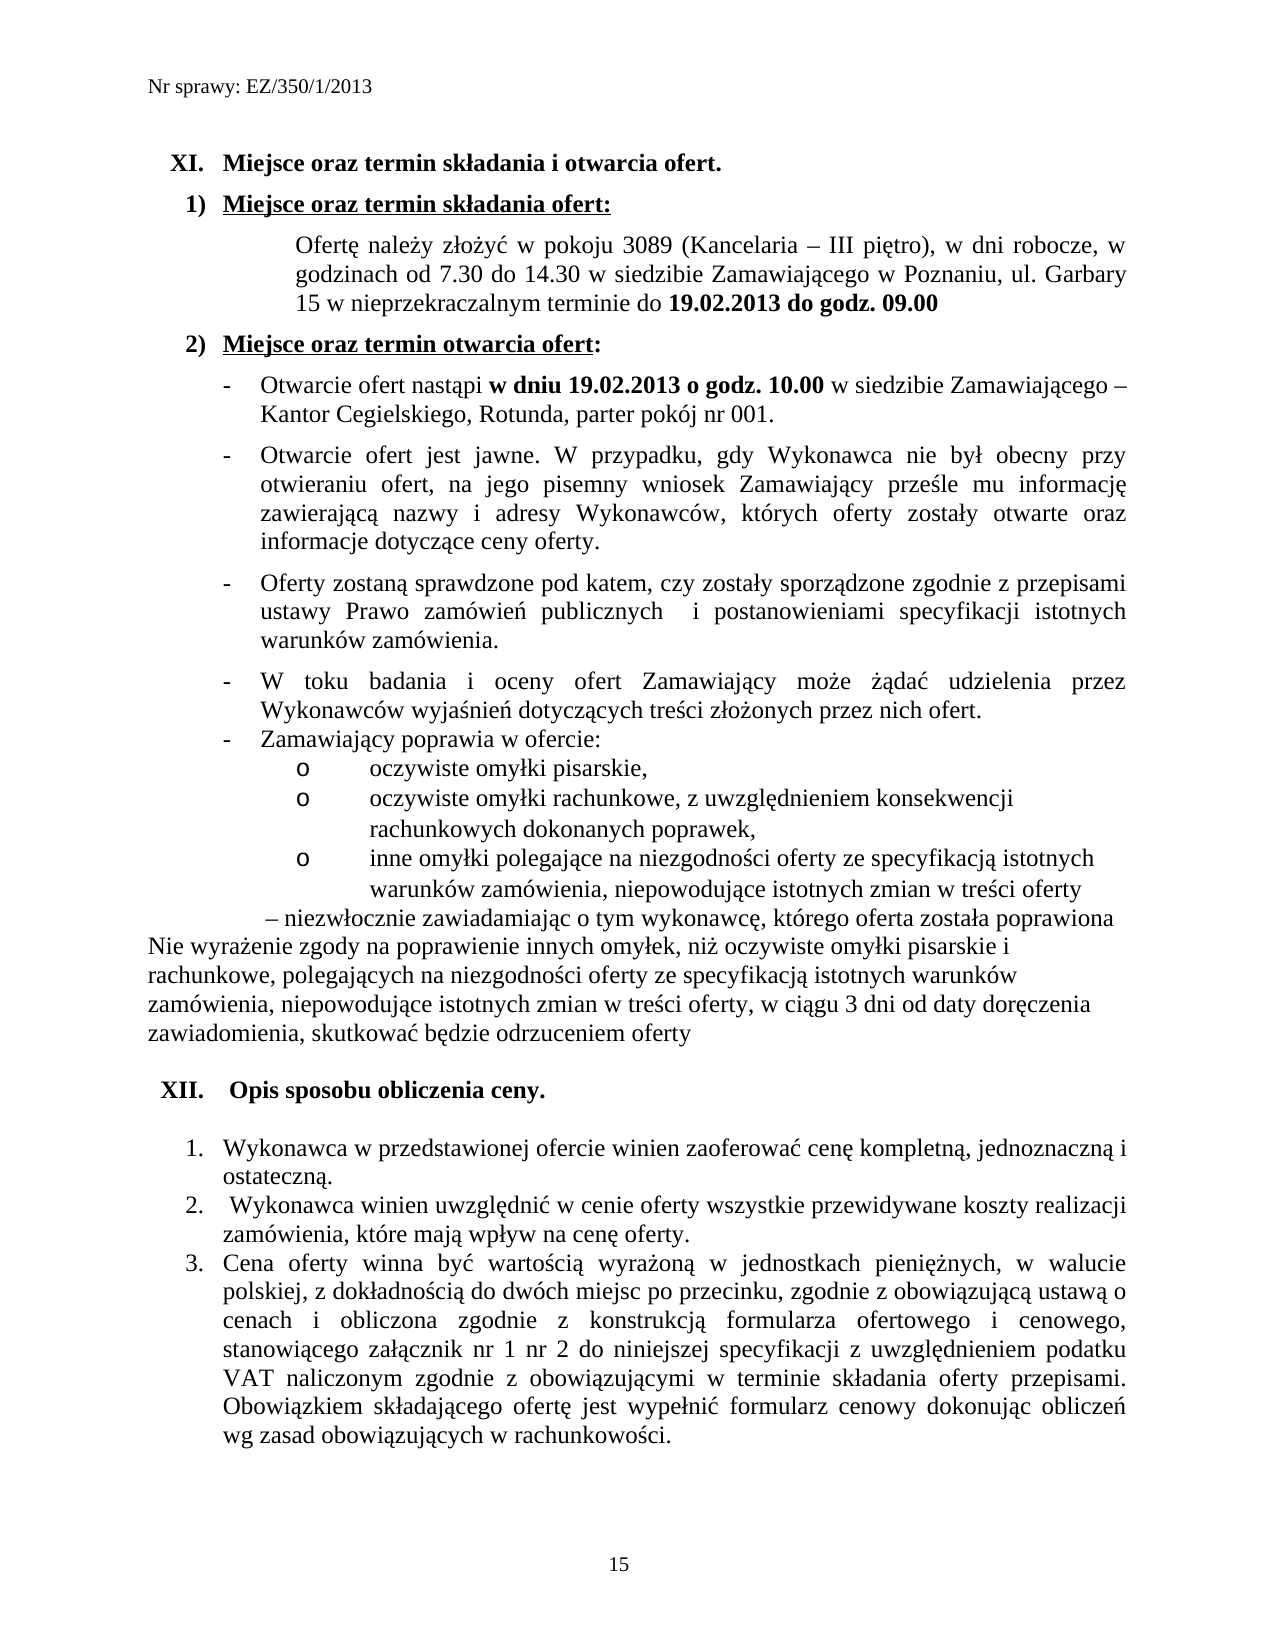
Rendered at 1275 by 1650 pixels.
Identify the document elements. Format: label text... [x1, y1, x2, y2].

list Otwarcie ofert nastąpi w dniu 19.02.2013 o godz. 10.00 w siedzibie Zamawiającego – Kantor Cegielskiego, Rotunda, parter pokój nr 001. [223, 370, 1127, 428]
list Wykonawca winien uwzględnić w cenie oferty wszystkie przewidywane koszty realizacji zamówienia, które mają wpływ na cenę oferty. [185, 1190, 1127, 1248]
list oczywiste omyłki pisarskie, [295, 753, 1127, 783]
text Nie wyrażenie zgody na poprawienie innych omyłek, niż oczywiste omyłki pisarskie i rachunkowe, polegających na niezgodności oferty ze specyfikacją istotnych warunków zamówienia, niepowodujące istotnych zmian w treści oferty, w ciągu 3 dni od daty doręczenia zawiadomienia, skutkować będzie odrzuceniem oferty [148, 931, 1127, 1046]
list Miejsce oraz termin składania i otwarcia ofert. [204, 148, 1127, 176]
list W toku badania i oceny ofert Zamawiający może żądać udzielenia przez Wykonawców wyjaśnień dotyczących treści złożonych przez nich ofert. [223, 666, 1127, 724]
list inne omyłki polegające na niezgodności oferty ze specyfikacją istotnych warunków zamówienia, niepowodujące istotnych zmian w treści oferty [295, 843, 1127, 903]
text Ofertę należy złożyć w pokoju 3089 (Kancelaria – III piętro), w dni robocze, w godzinach od 7.30 do 14.30 w siedzibie Zamawiającego w Poznaniu, ul. Garbary 15 w nieprzekraczalnym terminie do 19.02.2013 do godz. 09.00 [295, 230, 1127, 316]
list Opis sposobu obliczenia ceny. [204, 1075, 1127, 1104]
list Miejsce oraz termin składania ofert: [185, 189, 1127, 218]
text – niezwłocznie zawiadamiając o tym wykonawcę, którego oferta została poprawiona [222, 903, 1127, 931]
list Cena oferty winna być wartością wyrażoną w jednostkach pieniężnych, w walucie polskiej, z dokładnością do dwóch miejsc po przecinku, zgodnie z obowiązującą ustawą o cenach i obliczona zgodnie z konstrukcją formularza ofertowego i cenowego, stanowiącego załącznik nr 1 nr 2 do niniejszej specyfikacji z uwzględnieniem podatku VAT naliczonym zgodnie z obowiązującymi w terminie składania oferty przepisami. Obowiązkiem składającego ofertę jest wypełnić formularz cenowy dokonując obliczeń wg zasad obowiązujących w rachunkowości. [185, 1248, 1127, 1449]
list Miejsce oraz termin otwarcia ofert: [185, 329, 1127, 358]
list Zamawiający poprawia w ofercie: [223, 724, 1127, 753]
list Otwarcie ofert jest jawne. W przypadku, gdy Wykonawca nie był obecny przy otwieraniu ofert, na jego pisemny wniosek Zamawiający prześle mu informację zawierającą nazwy i adresy Wykonawców, których oferty zostały otwarte oraz informacje dotyczące ceny oferty. [223, 440, 1127, 555]
list oczywiste omyłki rachunkowe, z uwzględnieniem konsekwencji rachunkowych dokonanych poprawek, [295, 783, 1127, 843]
list Oferty zostaną sprawdzone pod katem, czy zostały sporządzone zgodnie z przepisami ustawy Prawo zamówień publicznych i postanowieniami specyfikacji istotnych warunków zamówienia. [223, 568, 1127, 654]
list Wykonawca w przedstawionej ofercie winien zaoferować cenę kompletną, jednoznaczną i ostateczną. [185, 1133, 1127, 1190]
